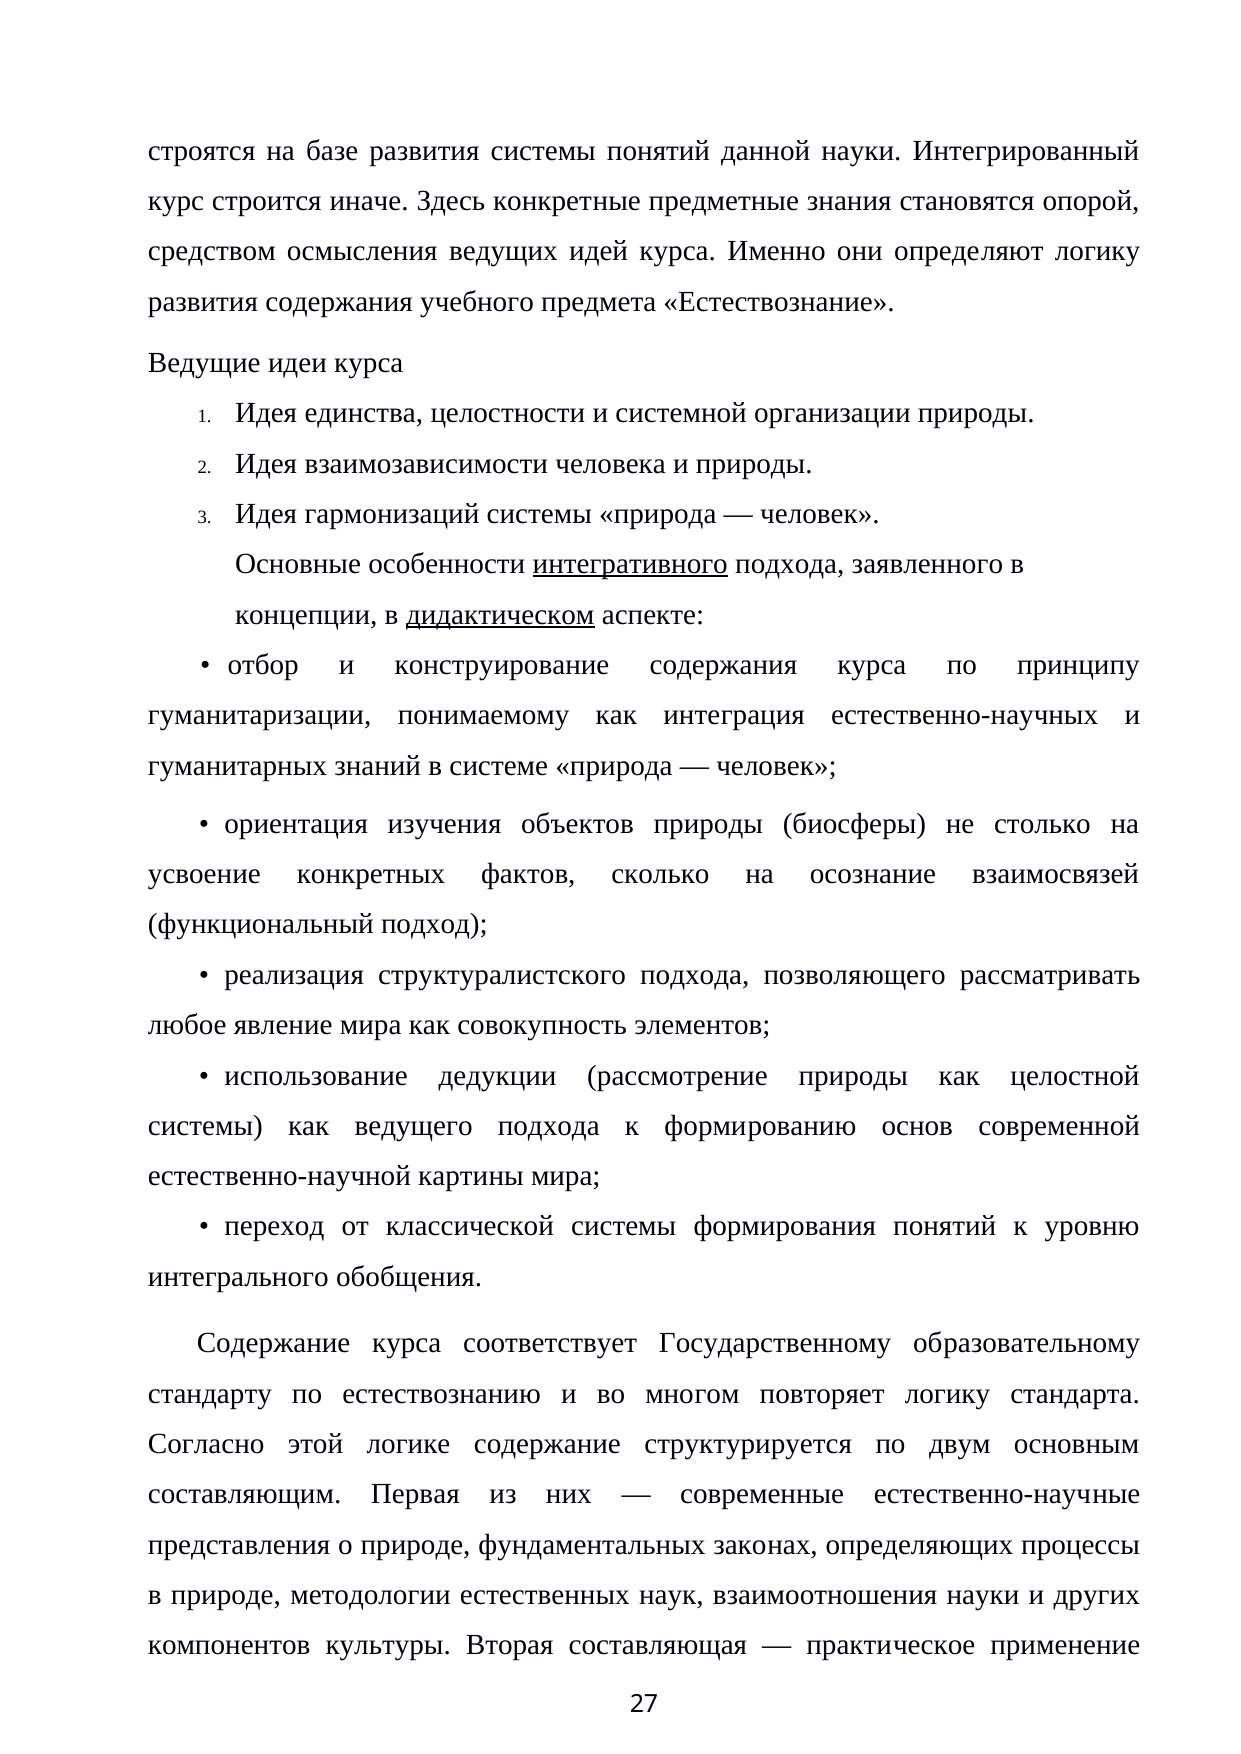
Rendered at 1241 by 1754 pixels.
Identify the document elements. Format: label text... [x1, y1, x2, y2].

text Ведущие идеи курса [148, 345, 1140, 379]
list Идея гармонизаций системы «природа — человек». Основные особенности интегративного подхода, заявленного в концепции, в дидактическом аспекте: [197, 496, 1140, 630]
list использование дедукции (рассмотрение природы как целостной системы) как ведущего подхода к формированию основ современной естественно-научной картины мира; [148, 1058, 1140, 1192]
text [148, 1326, 1140, 1661]
list Идея взаимозависимости человека и природы. [197, 446, 1140, 479]
list реализация структуралистского подхода, позволяющего рассматривать любое явление мира как совокупность элементов; [148, 957, 1140, 1041]
text • отбор и конструирование содержания курса по принципу гуманитаризации, понимаемому как интеграция естественно-научных и гуманитарных знаний в системе «природа — человек»; [148, 647, 1140, 781]
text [148, 133, 1140, 317]
list Идея единства, целостности и системной организации природы. [197, 396, 1140, 429]
list ориентация изучения объектов природы (биосферы) не столько на усвоение конкретных фактов, сколько на осознание взаимосвязей (функциональный подход); [148, 806, 1140, 940]
list переход от классической системы формирования понятий к уровню интегрального обобщения. [148, 1208, 1140, 1292]
